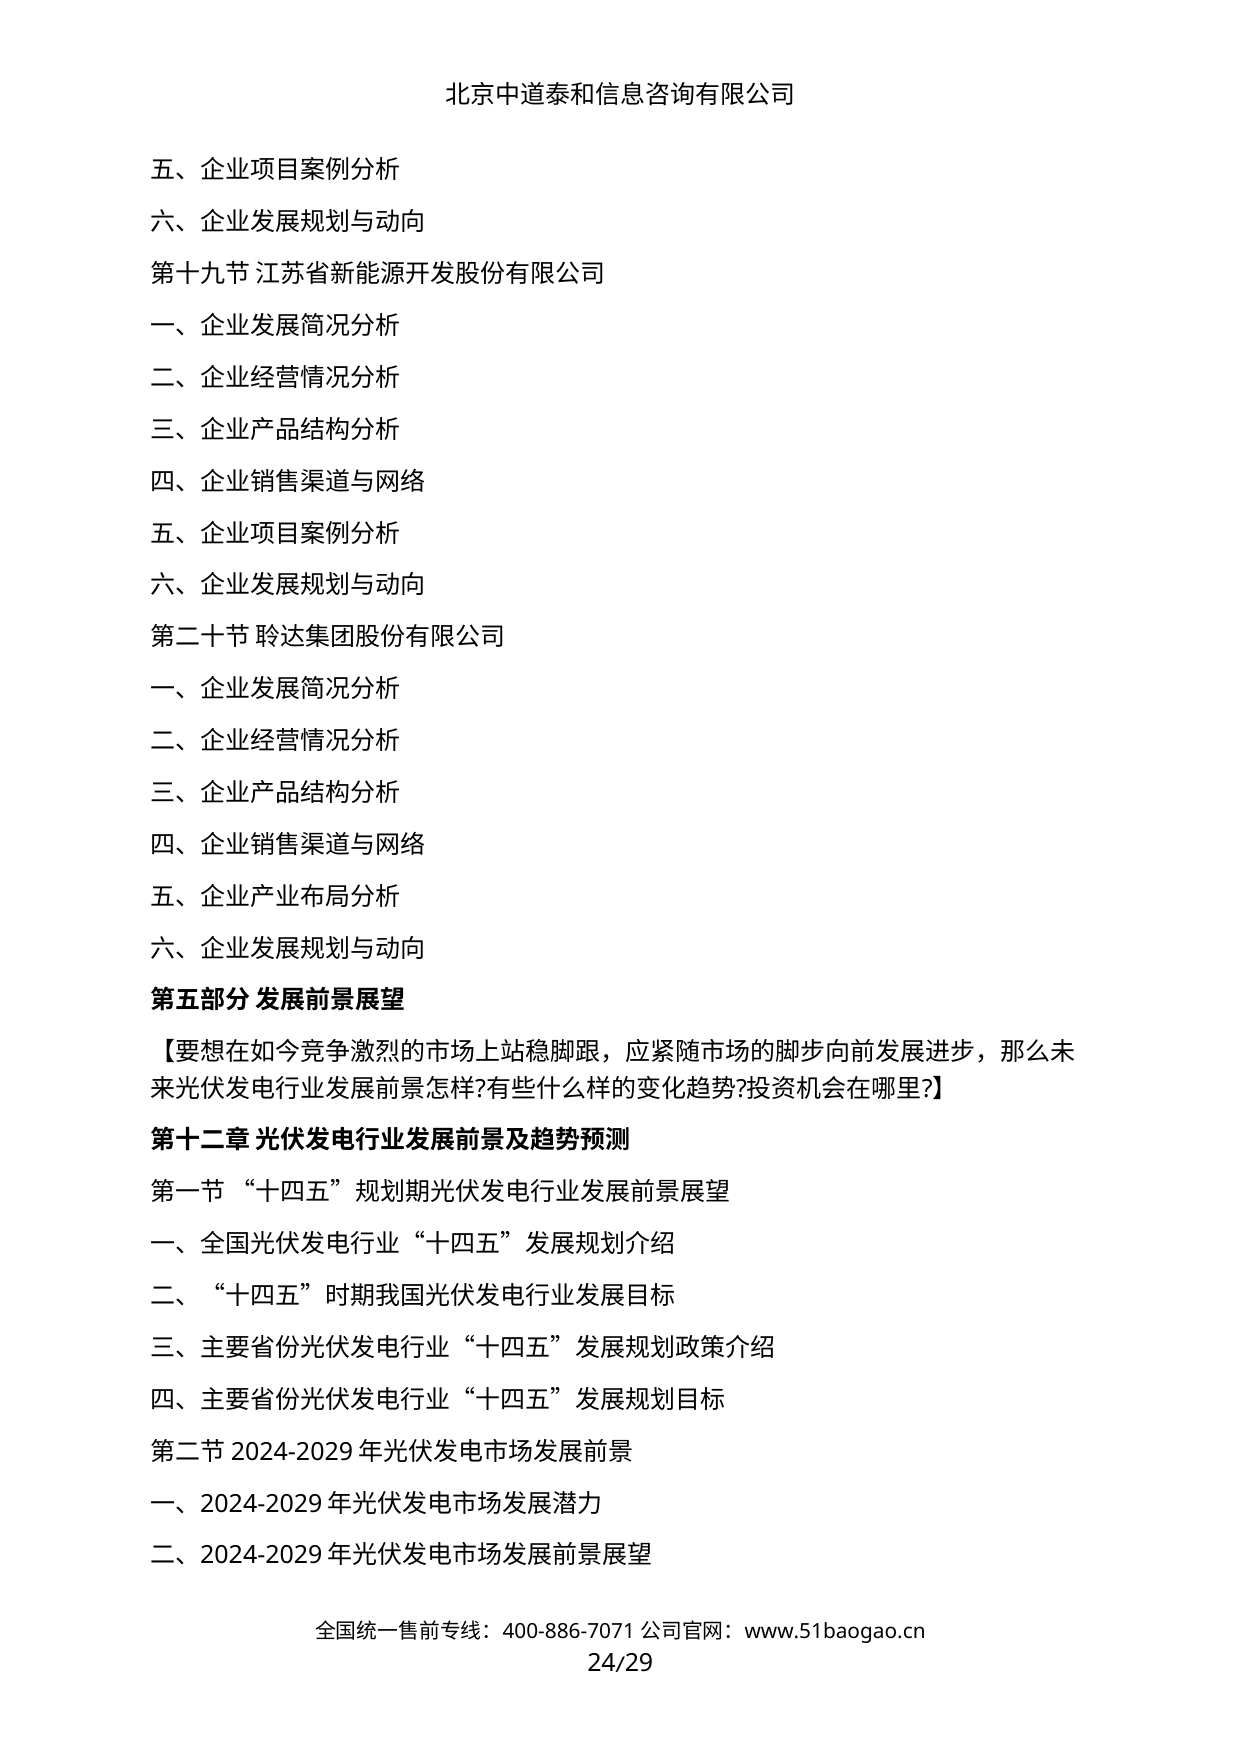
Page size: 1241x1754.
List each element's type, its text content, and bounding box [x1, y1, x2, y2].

text 二、“十四五”时期我国光伏发电行业发展目标 [150, 1276, 1090, 1312]
text 第二节 2024-2029年光伏发电市场发展前景 [150, 1431, 1090, 1467]
text 第十九节 江苏省新能源开发股份有限公司 [150, 254, 1090, 290]
text 六、企业发展规划与动向 [150, 202, 1090, 238]
text 二、企业经营情况分析 [150, 357, 1090, 394]
text 二、企业经营情况分析 [150, 721, 1090, 757]
text 【要想在如今竞争激烈的市场上站稳脚跟，应紧随市场的脚步向前发展进步，那么未来光伏发电行业发展前景怎样?有些什么样的变化趋势?投资机会在哪里?】 [150, 1032, 1090, 1104]
text 五、企业产业布局分析 [150, 876, 1090, 912]
text 一、企业发展简况分析 [150, 669, 1090, 705]
text 一、企业发展简况分析 [150, 306, 1090, 342]
text 三、企业产品结构分析 [150, 409, 1090, 446]
text 第一节 “十四五”规划期光伏发电行业发展前景展望 [150, 1172, 1090, 1208]
text 一、2024-2029年光伏发电市场发展潜力 [150, 1483, 1090, 1519]
text 三、主要省份光伏发电行业“十四五”发展规划政策介绍 [150, 1327, 1090, 1364]
text 四、企业销售渠道与网络 [150, 461, 1090, 497]
text 一、全国光伏发电行业“十四五”发展规划介绍 [150, 1224, 1090, 1260]
text 四、企业销售渠道与网络 [150, 824, 1090, 861]
text 五、企业项目案例分析 [150, 150, 1090, 186]
text 六、企业发展规划与动向 [150, 565, 1090, 601]
text 五、企业项目案例分析 [150, 513, 1090, 549]
text 二、2024-2029年光伏发电市场发展前景展望 [150, 1535, 1090, 1571]
text 第五部分 发展前景展望 [150, 980, 1090, 1016]
text 三、企业产品结构分析 [150, 772, 1090, 809]
text 四、主要省份光伏发电行业“十四五”发展规划目标 [150, 1379, 1090, 1416]
text 第二十节 聆达集团股份有限公司 [150, 617, 1090, 653]
text 第十二章 光伏发电行业发展前景及趋势预测 [150, 1120, 1090, 1156]
text 六、企业发展规划与动向 [150, 928, 1090, 964]
